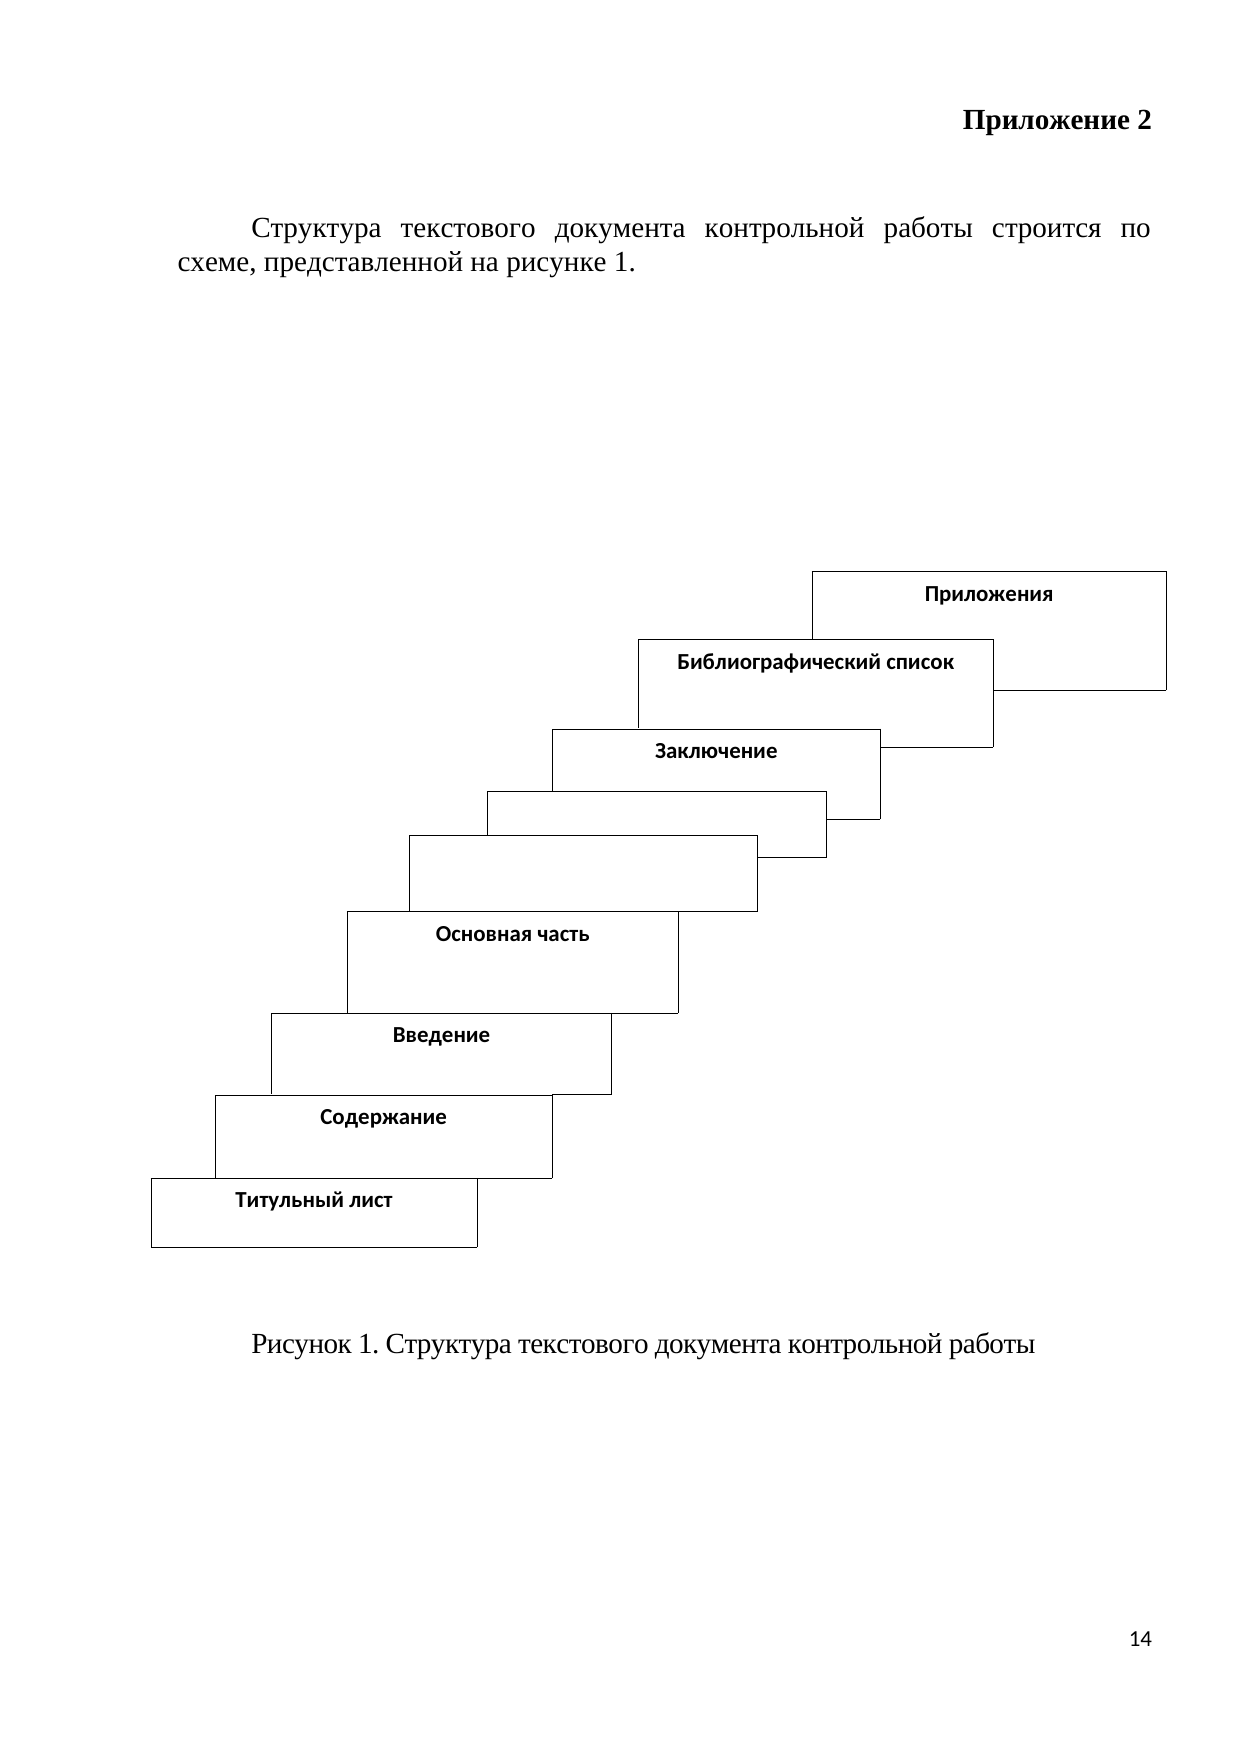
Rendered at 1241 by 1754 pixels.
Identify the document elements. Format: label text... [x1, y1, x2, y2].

text Структура текстового документа контрольной работы строится по схеме, представленной на рисунке 1. [177, 211, 1152, 278]
text Рисунок 1. Структура текстового документа контрольной работы [177, 1326, 1152, 1359]
text Приложение 2 [177, 102, 1152, 135]
